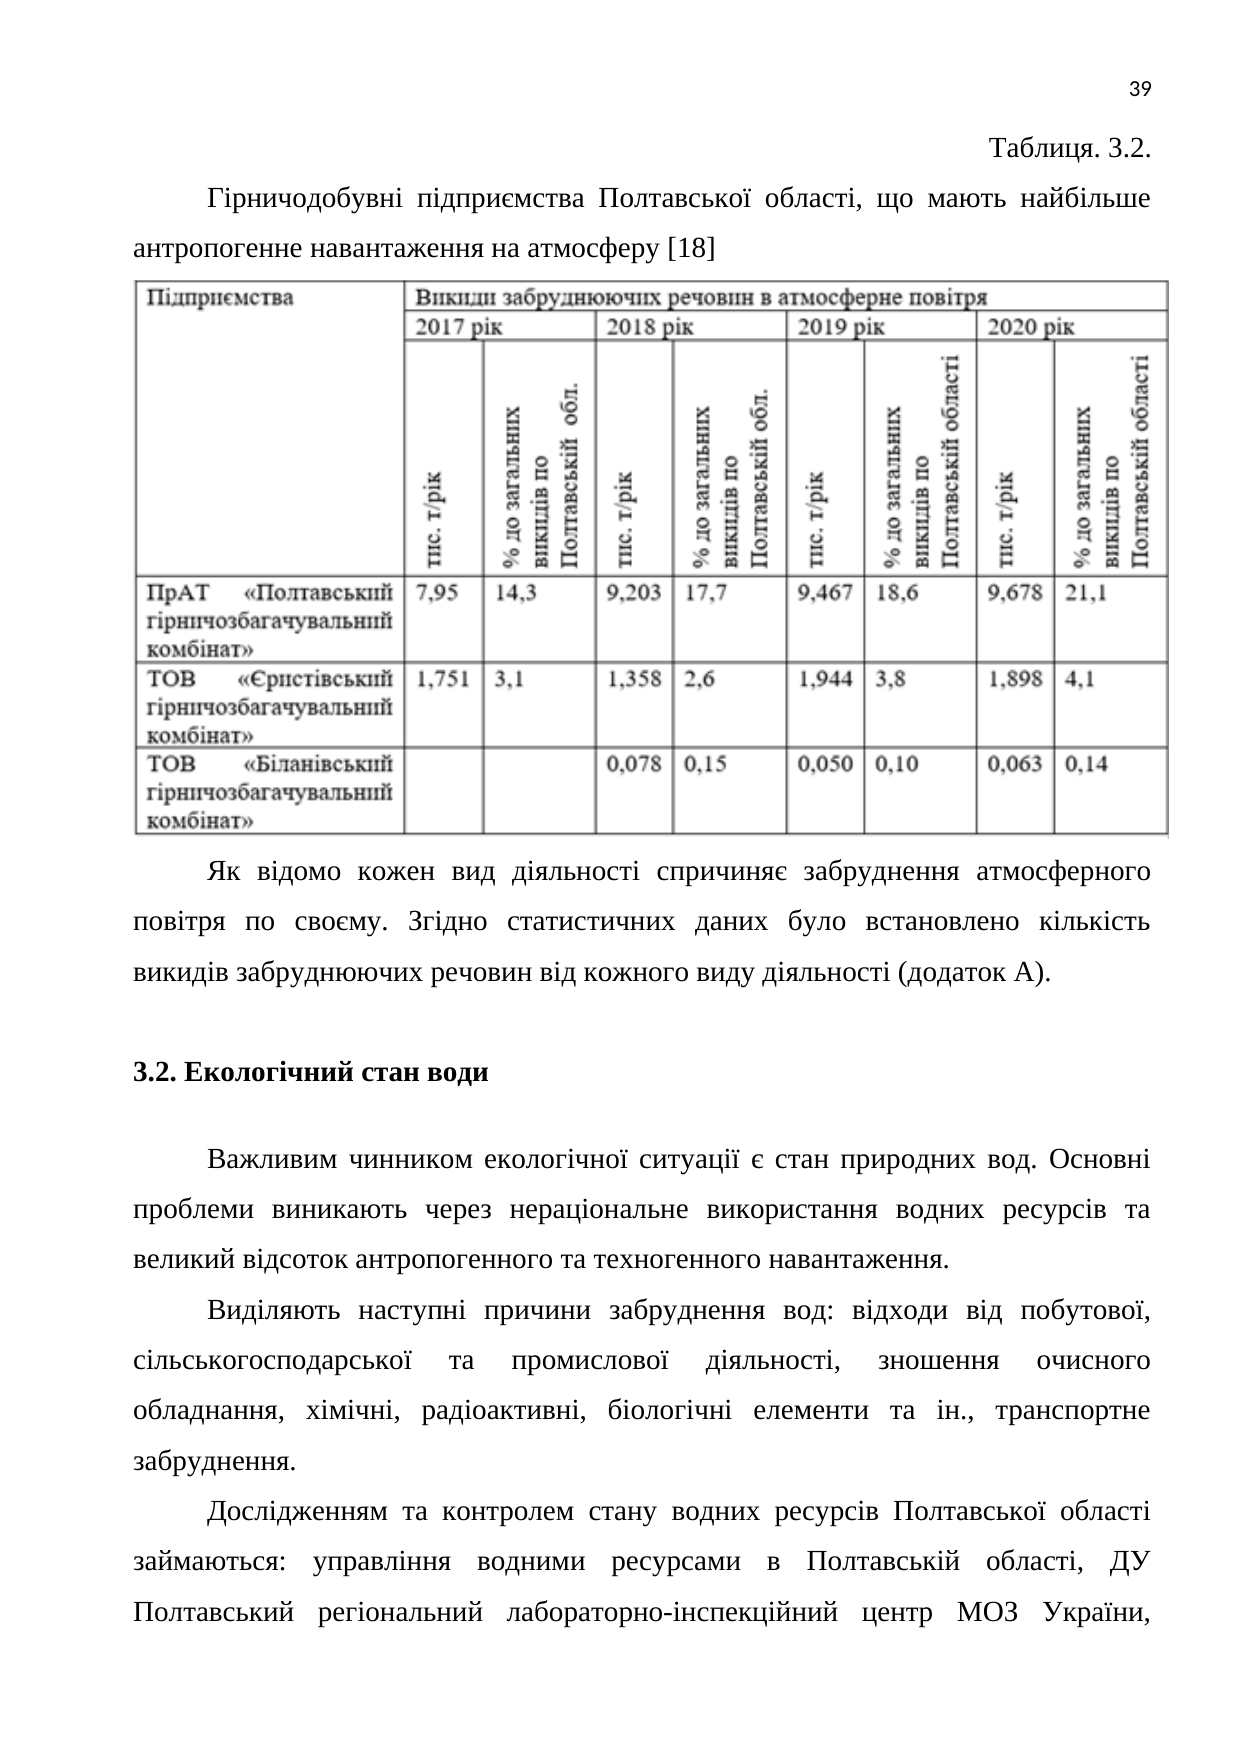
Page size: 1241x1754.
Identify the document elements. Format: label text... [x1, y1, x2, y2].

subtitle 3.2. Екологічний стан води [133, 1054, 1152, 1088]
text Як відомо кожен вид діяльності спричиняє забруднення атмосферного повітря по своєму. Згідно статистичних даних було встановлено кількість викидів забруднюючих речовин від кожного виду діяльності (додаток А). [133, 853, 1152, 987]
text Таблиця. 3.2. [133, 130, 1152, 163]
text Виділяють наступні причини забруднення вод: відходи від побутової, сільськогосподарської та промислової діяльності, зношення очисного обладнання, хімічні, радіоактивні, біологічні елементи та ін., транспортне забруднення. [133, 1292, 1152, 1476]
picture [132, 280, 1169, 839]
text Важливим чинником екологічної ситуації є стан природних вод. Основні проблеми виникають через нераціональне використання водних ресурсів та великий відсоток антропогенного та техногенного навантаження. [133, 1141, 1152, 1275]
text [133, 1493, 1152, 1627]
text Гірничодобувні підприємства Полтавської області, що мають найбільше антропогенне навантаження на атмосферу [18] [133, 180, 1152, 264]
